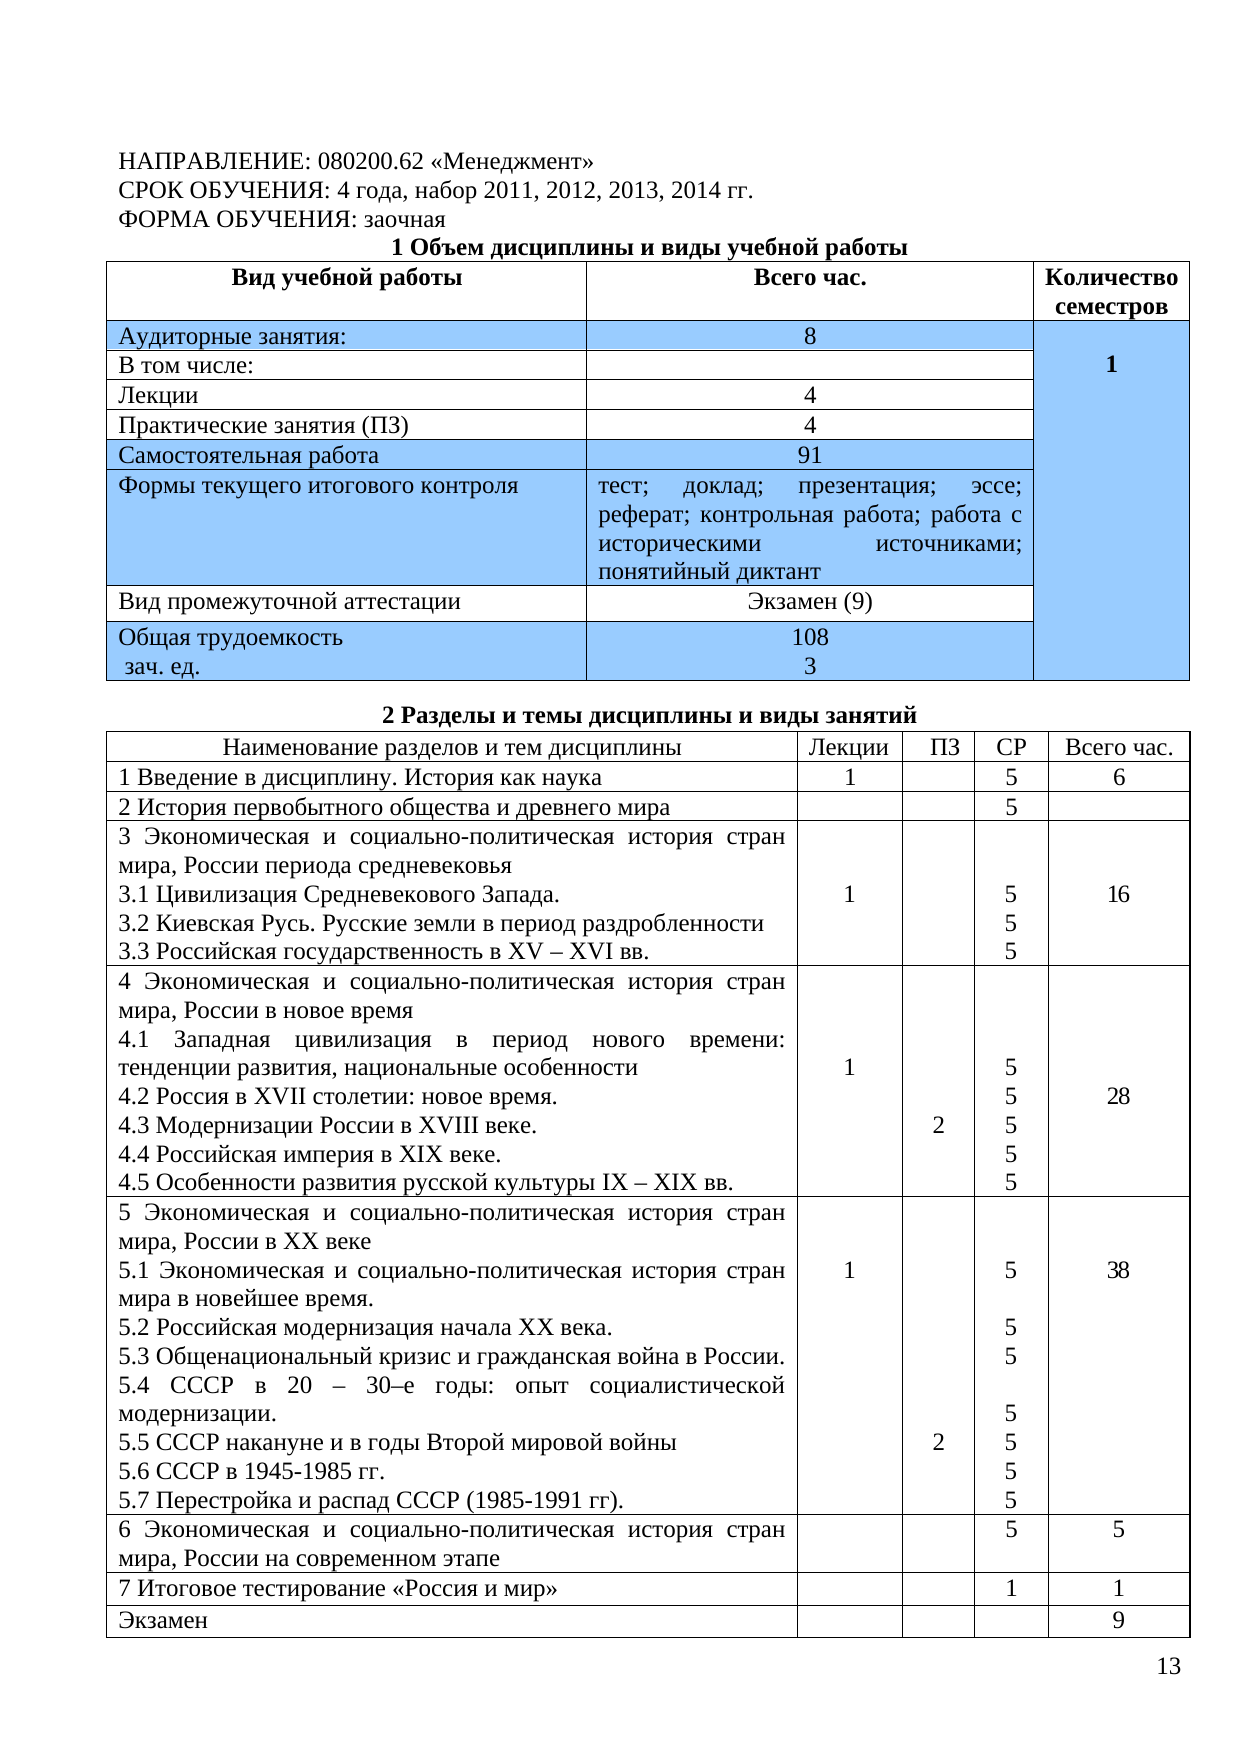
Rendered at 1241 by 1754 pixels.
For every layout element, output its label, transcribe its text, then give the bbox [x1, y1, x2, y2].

table_cell 2 [903, 1197, 974, 1513]
table_cell 28 [1049, 966, 1189, 1196]
table_header СР [975, 732, 1048, 761]
table_cell 4 [587, 380, 1033, 409]
table_cell 1 Введение в дисциплину. История как наука [107, 762, 797, 791]
table_cell 38 [1049, 1197, 1189, 1513]
table_cell В том числе: [107, 351, 586, 379]
table_cell 1 [798, 762, 902, 791]
table_cell 108 3 [587, 622, 1033, 680]
table_cell 1 [798, 966, 902, 1196]
table_cell Общая трудоемкость зач. ед. [107, 622, 586, 680]
table_cell [903, 1573, 974, 1604]
table_cell 1 [1034, 321, 1189, 680]
table_header Всего час. [587, 262, 1033, 320]
table_cell Самостоятельная работа [107, 440, 586, 469]
table_cell 5 Экономическая и социально-политическая история стран мира, России в ХХ веке 5.1 Экономическая и социально-политическая история стран мира в новейшее время. 5.2 Российская модернизация начала ХХ века. 5.3 Общенациональный кризис и гражданская война в России. 5.4 СССР в 20 – 30–е годы: опыт социалистической модернизации. 5.5 СССР накануне и в годы Второй мировой войны 5.6 СССР в 1945-1985 гг. 5.7 Перестройка и распад СССР (1985-1991 гг). [107, 1197, 797, 1513]
text СРОК ОБУЧЕНИЯ: 4 года, набор 2011, 2012, 2013, 2014 гг. [118, 175, 1181, 204]
table_cell 5 [975, 1515, 1048, 1572]
table_header Всего час. [1049, 732, 1189, 761]
table_cell 2 [903, 966, 974, 1196]
table_cell [903, 1606, 974, 1637]
table_cell 2 История первобытного общества и древнего мира [107, 792, 797, 820]
table_cell 3 Экономическая и социально-политическая история стран мира, России периода средневековья 3.1 Цивилизация Средневекового Запада. 3.2 Киевская Русь. Русские земли в период раздробленности 3.3 Российская государственность в XV – XVI вв. [107, 821, 797, 965]
text 2 Разделы и темы дисциплины и виды занятий [118, 700, 1181, 729]
table_cell Практические занятия (ПЗ) [107, 410, 586, 439]
table_cell [798, 792, 902, 820]
table_cell Формы текущего итогового контроля [107, 470, 586, 585]
table_header Количество семестров [1034, 262, 1189, 320]
table_header Лекции [798, 732, 902, 761]
table_cell 4 [587, 410, 1033, 439]
table_cell 4 Экономическая и социально-политическая история стран мира, России в новое время 4.1 Западная цивилизация в период нового времени: тенденции развития, национальные особенности 4.2 Россия в XVII столетии: новое время. 4.3 Модернизации России в ХVIII веке. 4.4 Российская империя в XIX веке. 4.5 Особенности развития русской культуры IX – XIX вв. [107, 966, 797, 1196]
table_cell [903, 821, 974, 965]
table_cell [798, 1573, 902, 1604]
table_cell Экзамен [107, 1606, 797, 1637]
table_cell [1049, 792, 1189, 820]
table_cell 1 [1049, 1573, 1189, 1604]
table_cell [903, 792, 974, 820]
table_cell 7 Итоговое тестирование «Россия и мир» [107, 1573, 797, 1604]
table_cell 1 [798, 1197, 902, 1513]
text ФОРМА ОБУЧЕНИЯ: заочная [118, 204, 1181, 232]
table_cell 6 [1049, 762, 1189, 791]
table_cell 1 [975, 1573, 1048, 1604]
table_cell тест; доклад; презентация; эссе; реферат; контрольная работа; работа с историческими источниками; понятийный диктант [587, 470, 1033, 585]
table_cell 6 Экономическая и социально-политическая история стран мира, России на современном этапе [107, 1515, 797, 1572]
text НАПРАВЛЕНИЕ: 080200.62 «Менеджмент» [118, 146, 1181, 175]
table_cell [587, 351, 1033, 379]
table_cell 5 [1049, 1515, 1189, 1572]
table_cell 16 [1049, 821, 1189, 965]
table_cell [798, 1606, 902, 1637]
table_cell Вид промежуточной аттестации [107, 586, 586, 621]
table_cell [798, 1515, 902, 1572]
table_cell Лекции [107, 380, 586, 409]
table_cell 91 [587, 440, 1033, 469]
table_cell [903, 1515, 974, 1572]
table_header ПЗ [903, 732, 974, 761]
text 1 Объем дисциплины и виды учебной работы [118, 232, 1181, 261]
table_cell 9 [1049, 1606, 1189, 1637]
table_cell Аудиторные занятия: [107, 321, 586, 349]
table_cell Экзамен (9) [587, 586, 1033, 621]
table_cell 5 [975, 762, 1048, 791]
table_header Вид учебной работы [107, 262, 586, 320]
table_header Наименование разделов и тем дисциплины [107, 732, 797, 761]
table_cell 8 [587, 321, 1033, 349]
table_cell [903, 762, 974, 791]
table_cell 1 [798, 821, 902, 965]
table_cell [975, 1606, 1048, 1637]
table_cell 5 [975, 792, 1048, 820]
